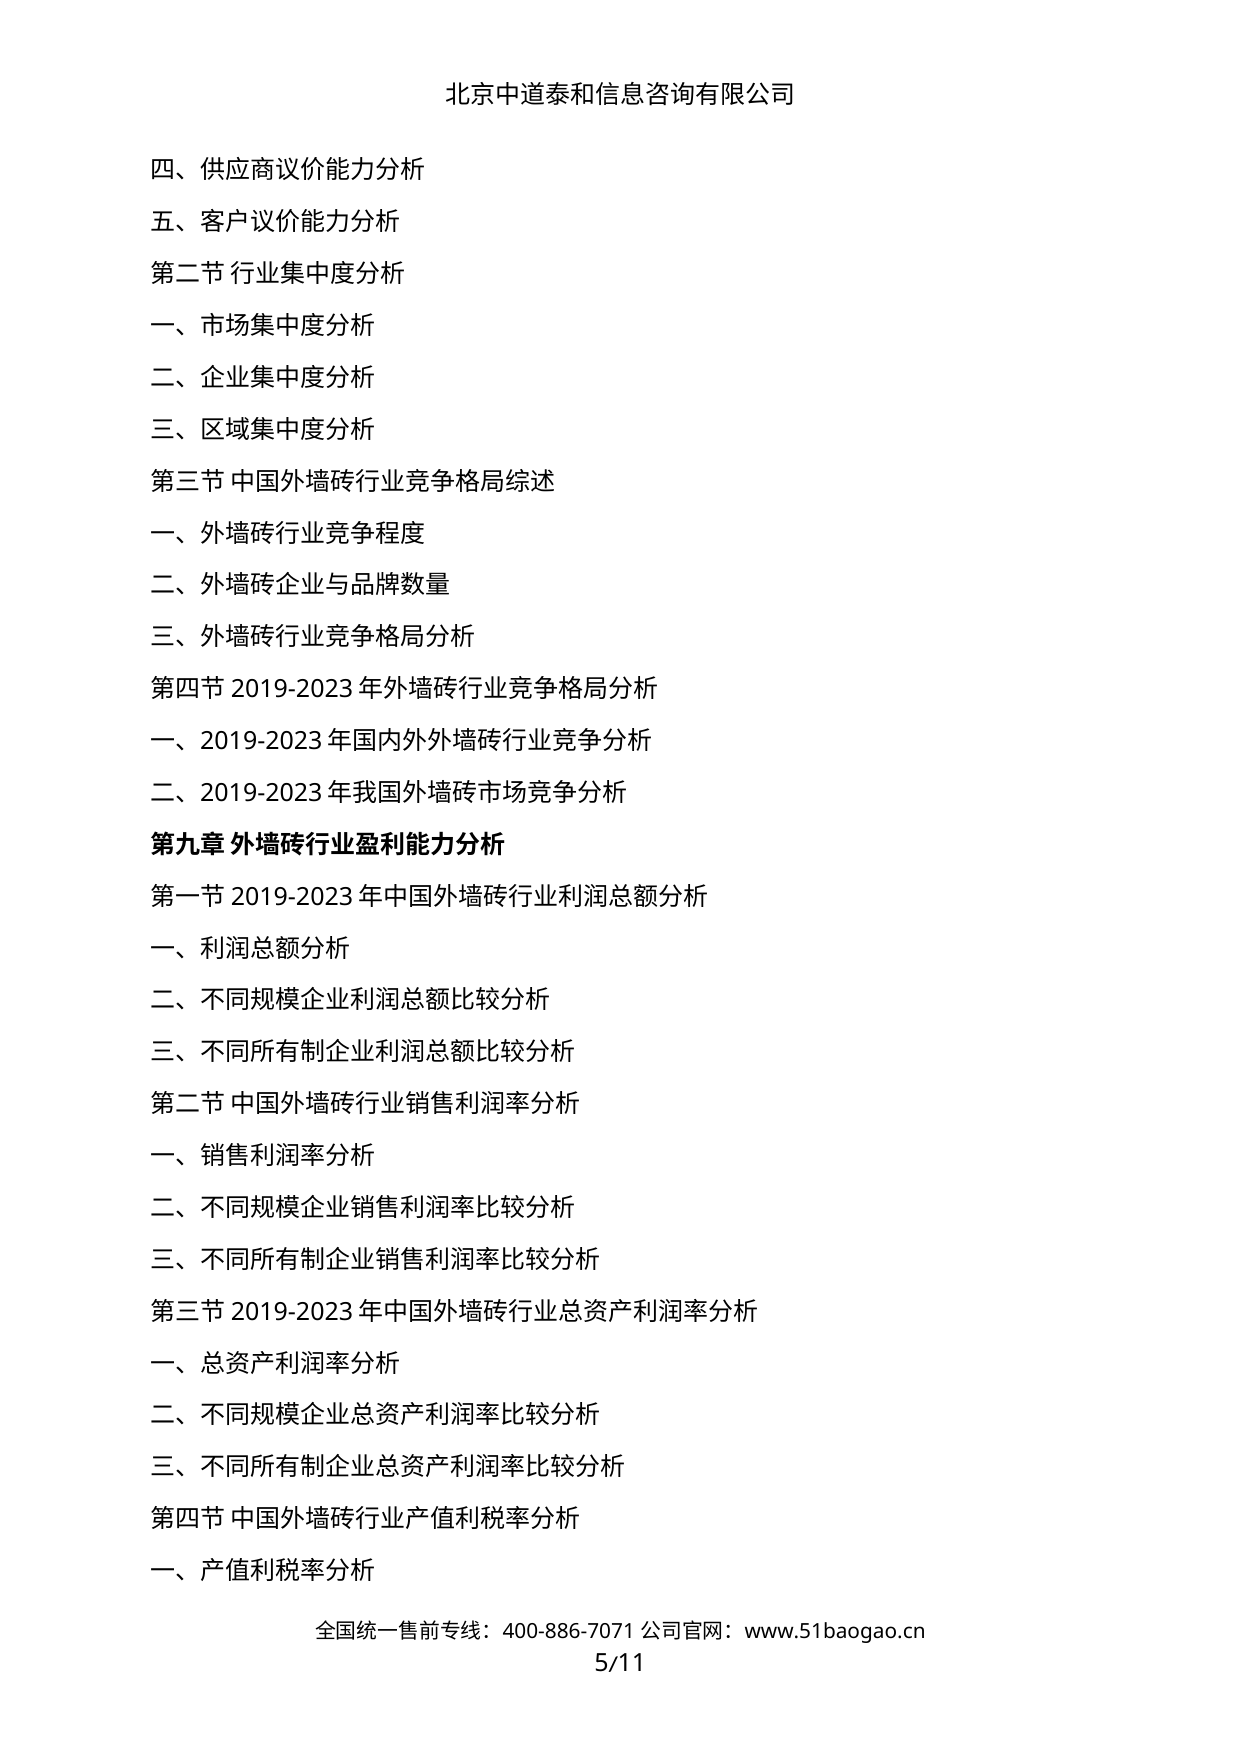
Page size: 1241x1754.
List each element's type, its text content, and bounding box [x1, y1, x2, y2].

text 五、客户议价能力分析 [150, 202, 1090, 238]
text 二、2019-2023年我国外墙砖市场竞争分析 [150, 772, 1090, 809]
text 四、供应商议价能力分析 [150, 150, 1090, 186]
text 第三节 中国外墙砖行业竞争格局综述 [150, 461, 1090, 497]
text 一、利润总额分析 [150, 928, 1090, 964]
text 第二节 中国外墙砖行业销售利润率分析 [150, 1084, 1090, 1120]
text 二、外墙砖企业与品牌数量 [150, 565, 1090, 601]
text 第一节 2019-2023年中国外墙砖行业利润总额分析 [150, 876, 1090, 912]
text 第三节 2019-2023年中国外墙砖行业总资产利润率分析 [150, 1291, 1090, 1327]
text 一、产值利税率分析 [150, 1551, 1090, 1587]
text 三、不同所有制企业利润总额比较分析 [150, 1032, 1090, 1068]
text 第二节 行业集中度分析 [150, 254, 1090, 290]
text 三、外墙砖行业竞争格局分析 [150, 617, 1090, 653]
text 二、企业集中度分析 [150, 357, 1090, 394]
text 一、销售利润率分析 [150, 1136, 1090, 1172]
text 二、不同规模企业利润总额比较分析 [150, 980, 1090, 1016]
text 一、2019-2023年国内外外墙砖行业竞争分析 [150, 721, 1090, 757]
text 第四节 中国外墙砖行业产值利税率分析 [150, 1499, 1090, 1535]
text 第九章 外墙砖行业盈利能力分析 [150, 824, 1090, 861]
text 二、不同规模企业销售利润率比较分析 [150, 1187, 1090, 1224]
text 一、外墙砖行业竞争程度 [150, 513, 1090, 549]
text 第四节 2019-2023年外墙砖行业竞争格局分析 [150, 669, 1090, 705]
text 一、市场集中度分析 [150, 306, 1090, 342]
text 三、不同所有制企业销售利润率比较分析 [150, 1239, 1090, 1276]
text 一、总资产利润率分析 [150, 1343, 1090, 1379]
text 三、区域集中度分析 [150, 409, 1090, 446]
text 二、不同规模企业总资产利润率比较分析 [150, 1395, 1090, 1431]
text 三、不同所有制企业总资产利润率比较分析 [150, 1447, 1090, 1483]
